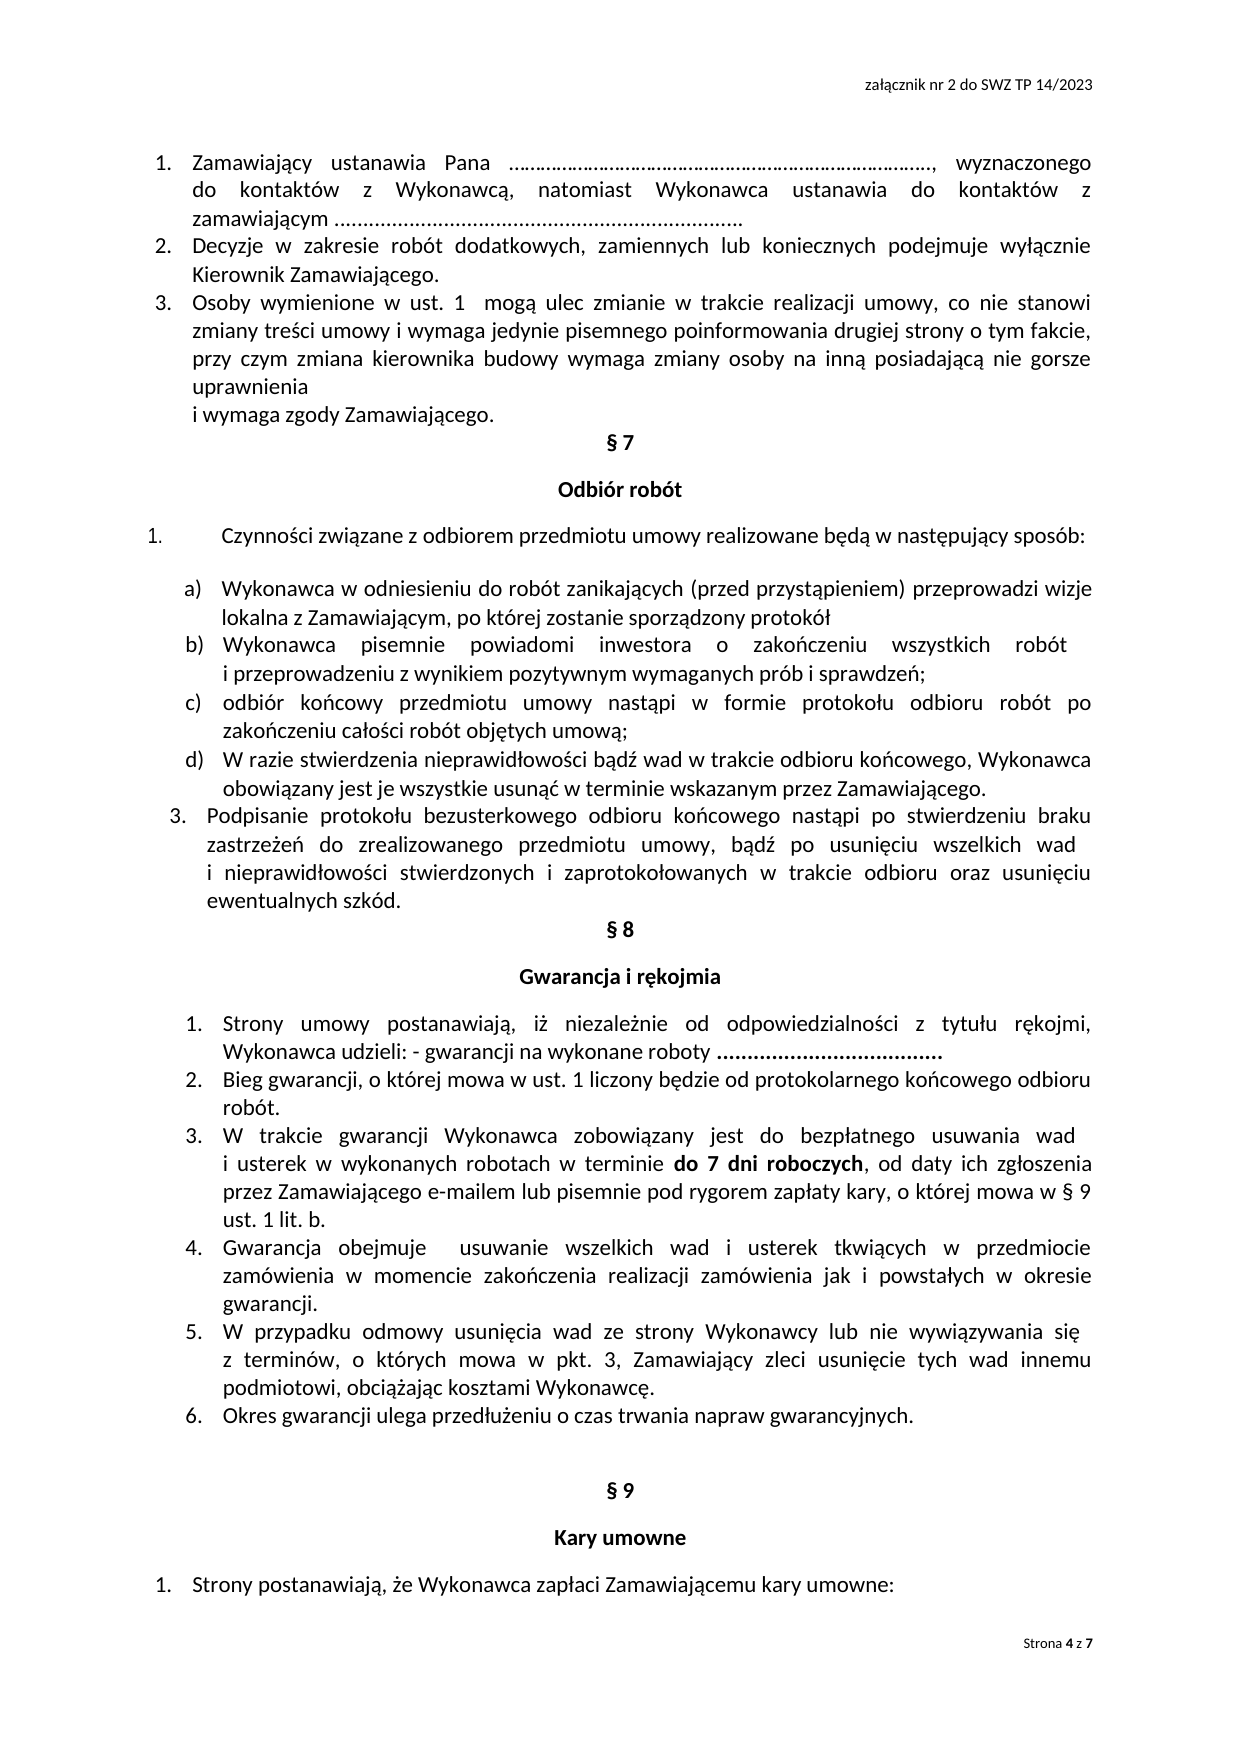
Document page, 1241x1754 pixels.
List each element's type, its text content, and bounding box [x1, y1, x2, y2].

list Decyzje w zakresie robót dodatkowych, zamiennych lub koniecznych podejmuje wyłącznie Kierownik Zamawiającego. [154, 232, 1093, 288]
list Wykonawca w odniesieniu do robót zanikających (przed przystąpieniem) przeprowadzi wizje lokalna z Zamawiającym, po której zostanie sporządzony protokół [184, 574, 1093, 631]
list W przypadku odmowy usunięcia wad ze strony Wykonawcy lub nie wywiązywania się z terminów, o których mowa w pkt. 3, Zamawiający zleci usunięcie tych wad innemu podmiotowi, obciążając kosztami Wykonawcę. [185, 1317, 1093, 1401]
list Podpisanie protokołu bezusterkowego odbioru końcowego nastąpi po stwierdzeniu braku zastrzeżeń do zrealizowanego przedmiotu umowy, bądź po usunięciu wszelkich wad i nieprawidłowości stwierdzonych i zaprotokołowanych w trakcie odbioru oraz usunięciu ewentualnych szkód. [169, 802, 1093, 914]
list Bieg gwarancji, o której mowa w ust. 1 liczony będzie od protokolarnego końcowego odbioru robót. [185, 1065, 1093, 1121]
text § 9 [148, 1476, 1093, 1504]
text Gwarancja i rękojmia [148, 962, 1093, 990]
list Okres gwarancji ulega przedłużeniu o czas trwania napraw gwarancyjnych. [185, 1401, 1093, 1429]
list W razie stwierdzenia nieprawidłowości bądź wad w trakcie odbioru końcowego, Wykonawca obowiązany jest je wszystkie usunąć w terminie wskazanym przez Zamawiającego. [185, 746, 1093, 802]
list W trakcie gwarancji Wykonawca zobowiązany jest do bezpłatnego usuwania wad i usterek w wykonanych robotach w terminie do 7 dni roboczych, od daty ich zgłoszenia przez Zamawiającego e-mailem lub pisemnie pod rygorem zapłaty kary, o której mowa w § 9 ust. 1 lit. b. [185, 1121, 1093, 1233]
list Osoby wymienione w ust. 1 mogą ulec zmianie w trakcie realizacji umowy, co nie stanowi zmiany treści umowy i wymaga jedynie pisemnego poinformowania drugiej strony o tym fakcie, przy czym zmiana kierownika budowy wymaga zmiany osoby na inną posiadającą nie gorsze uprawnienia i wymaga zgody Zamawiającego. [154, 288, 1093, 428]
text § 8 [148, 915, 1093, 943]
list odbiór końcowy przedmiotu umowy nastąpi w formie protokołu odbioru robót po zakończeniu całości robót objętych umową; [185, 688, 1093, 744]
list Wykonawca pisemnie powiadomi inwestora o zakończeniu wszystkich robót i przeprowadzeniu z wynikiem pozytywnym wymaganych prób i sprawdzeń; [185, 631, 1093, 687]
text § 7 [148, 428, 1093, 456]
text Kary umowne [148, 1523, 1093, 1551]
list Zamawiający ustanawia Pana …………………………………………………………………….., wyznaczonego do kontaktów z Wykonawcą, natomiast Wykonawca ustanawia do kontaktów z zamawiającym ....................................................................... [154, 148, 1093, 232]
list Strony postanawiają, że Wykonawca zapłaci Zamawiającemu kary umowne: [154, 1570, 1093, 1598]
list Czynności związane z odbiorem przedmiotu umowy realizowane będą w następujący sposób: [148, 522, 1093, 549]
list Gwarancja obejmuje usuwanie wszelkich wad i usterek tkwiących w przedmiocie zamówienia w momencie zakończenia realizacji zamówienia jak i powstałych w okresie gwarancji. [185, 1233, 1093, 1317]
list Strony umowy postanawiają, iż niezależnie od odpowiedzialności z tytułu rękojmi, Wykonawca udzieli: - gwarancji na wykonane roboty ..................................... [185, 1009, 1093, 1065]
text Odbiór robót [148, 475, 1093, 503]
